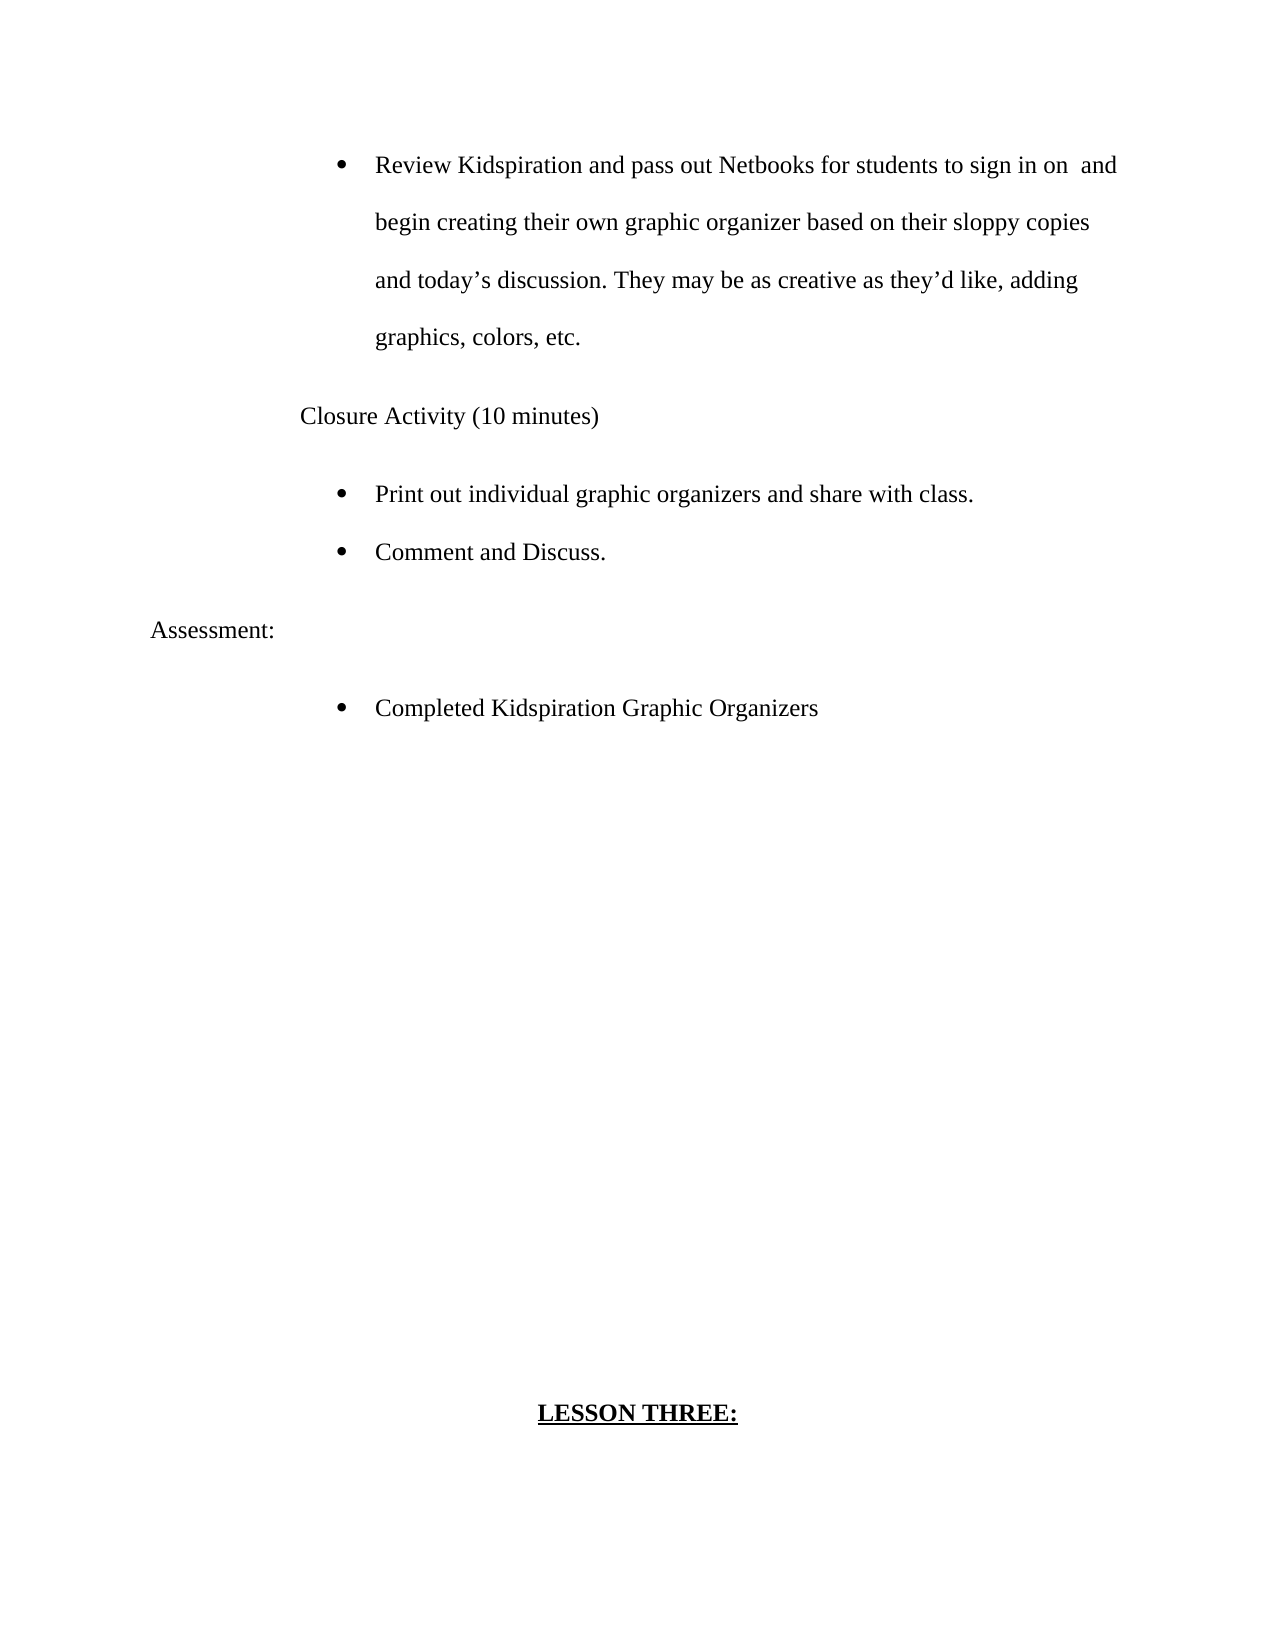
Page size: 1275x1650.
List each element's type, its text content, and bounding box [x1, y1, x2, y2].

list graphics, colors, etc. [375, 322, 1125, 351]
list begin creating their own graphic organizer based on their sloppy copies and today’s discussion. They may be as creative as they’d like, adding [375, 207, 1125, 294]
text LESSON THREE: [150, 1398, 1125, 1427]
list Completed Kidspiration Graphic Organizers [337, 693, 1125, 722]
list Print out individual graphic organizers and share with class. [337, 479, 1125, 508]
text Assessment: [150, 615, 1125, 644]
list Comment and Discuss. [337, 537, 1125, 565]
text Closure Activity (10 minutes) [150, 401, 1125, 429]
list Review Kidspiration and pass out Netbooks for students to sign in on and [337, 150, 1125, 179]
